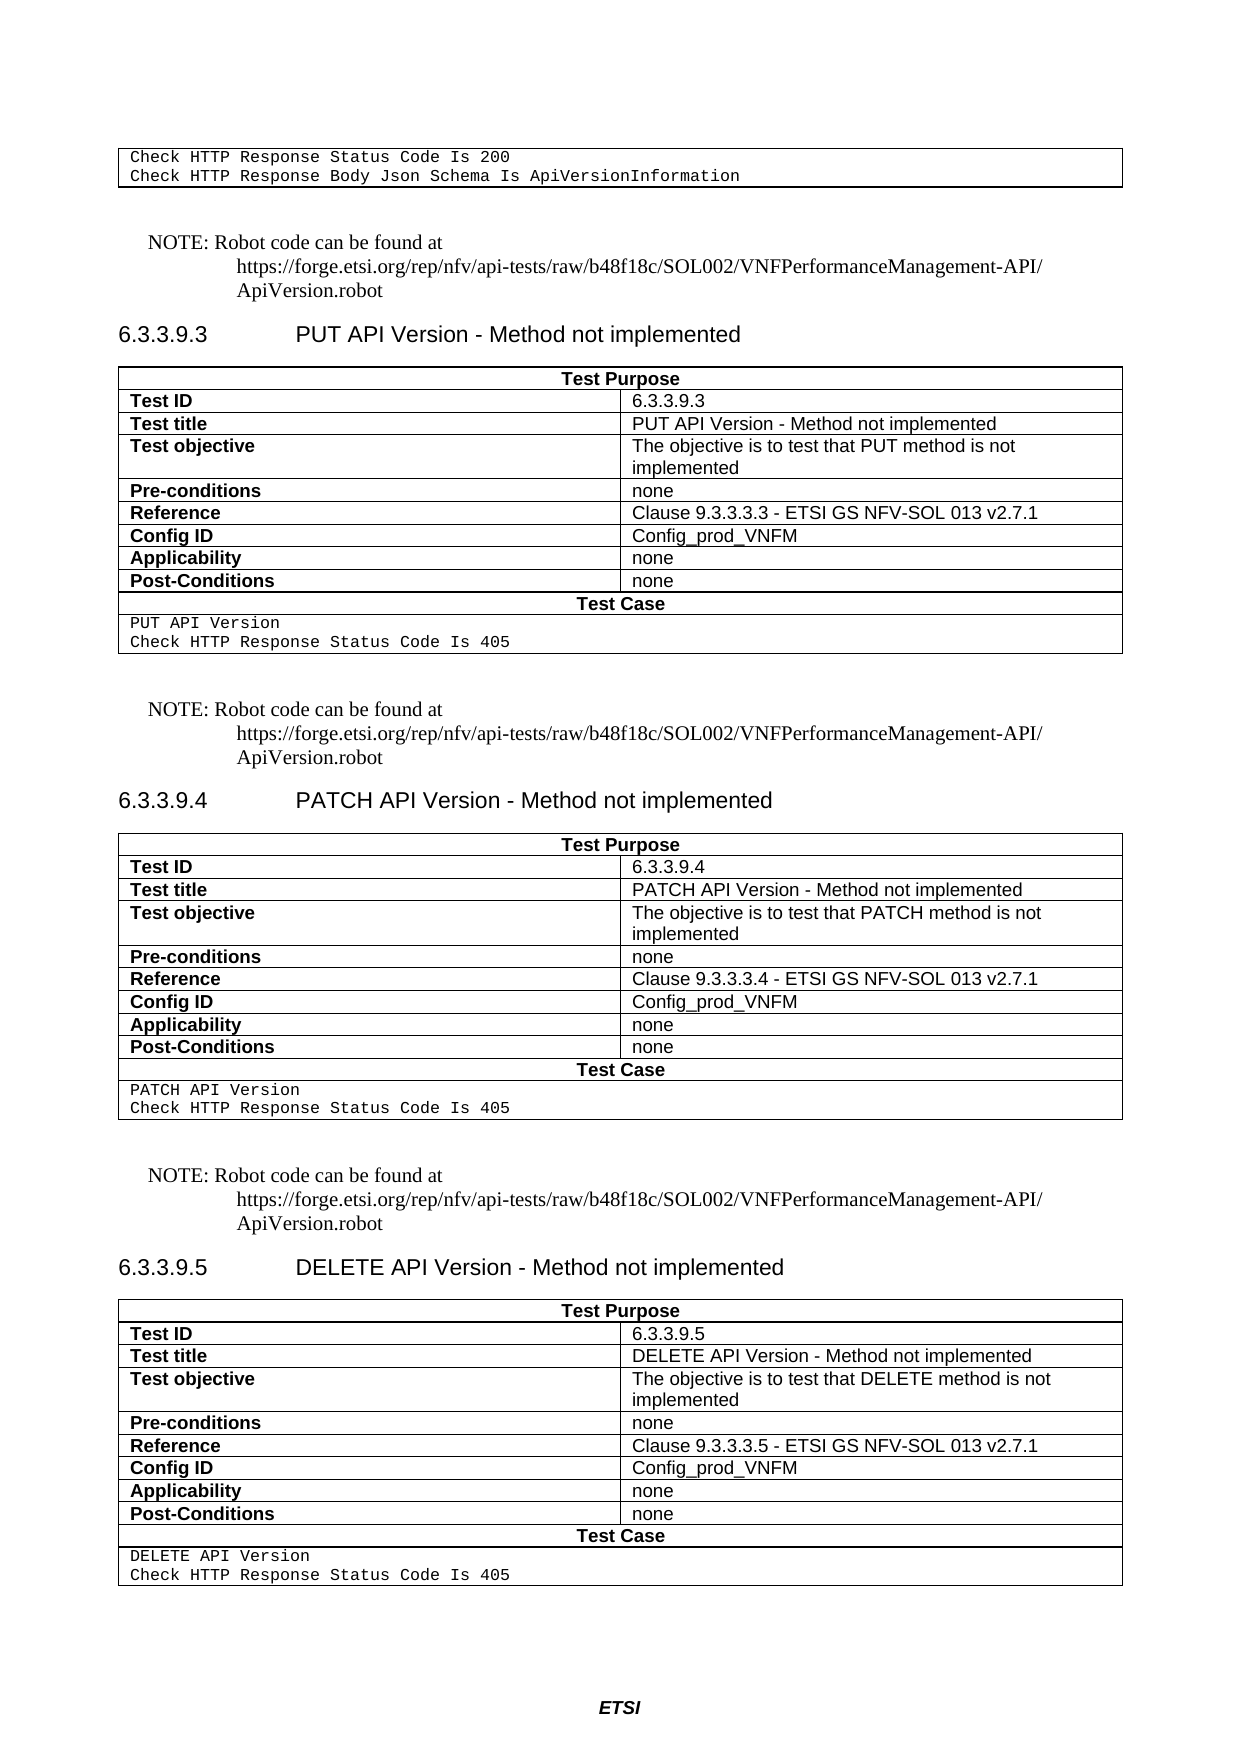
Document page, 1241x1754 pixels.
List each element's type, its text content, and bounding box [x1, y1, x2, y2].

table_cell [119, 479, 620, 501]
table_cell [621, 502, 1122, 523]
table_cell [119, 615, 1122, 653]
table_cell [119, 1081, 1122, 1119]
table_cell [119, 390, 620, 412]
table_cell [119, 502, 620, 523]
text NOTE: Robot code can be found at https://forge.etsi.org/rep/nfv/api-tests/raw/b48f18c/SOL002/VNFPerformanceManagement-API/ApiVersion.robot [148, 697, 1122, 769]
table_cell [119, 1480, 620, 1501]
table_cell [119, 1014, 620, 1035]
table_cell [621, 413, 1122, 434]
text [148, 230, 1122, 302]
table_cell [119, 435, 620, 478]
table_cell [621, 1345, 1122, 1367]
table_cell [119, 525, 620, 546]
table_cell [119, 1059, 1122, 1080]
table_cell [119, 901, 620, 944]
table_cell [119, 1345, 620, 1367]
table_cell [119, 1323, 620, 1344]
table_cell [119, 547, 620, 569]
subtitle 6.3.3.9.3 PUT API Version - Method not implemented [118, 321, 1122, 348]
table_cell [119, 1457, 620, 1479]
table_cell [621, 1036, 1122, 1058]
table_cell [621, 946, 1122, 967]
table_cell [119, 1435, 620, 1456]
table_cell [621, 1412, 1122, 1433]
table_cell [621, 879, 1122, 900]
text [148, 1163, 1122, 1235]
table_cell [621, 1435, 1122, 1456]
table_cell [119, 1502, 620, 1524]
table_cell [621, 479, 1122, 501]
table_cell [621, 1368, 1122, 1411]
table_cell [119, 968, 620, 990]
subtitle 6.3.3.9.4 PATCH API Version - Method not implemented [118, 787, 1122, 814]
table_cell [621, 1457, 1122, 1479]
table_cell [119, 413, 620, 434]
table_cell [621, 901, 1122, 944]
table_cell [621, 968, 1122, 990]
subtitle 6.3.3.9.5 DELETE API Version - Method not implemented [118, 1254, 1122, 1280]
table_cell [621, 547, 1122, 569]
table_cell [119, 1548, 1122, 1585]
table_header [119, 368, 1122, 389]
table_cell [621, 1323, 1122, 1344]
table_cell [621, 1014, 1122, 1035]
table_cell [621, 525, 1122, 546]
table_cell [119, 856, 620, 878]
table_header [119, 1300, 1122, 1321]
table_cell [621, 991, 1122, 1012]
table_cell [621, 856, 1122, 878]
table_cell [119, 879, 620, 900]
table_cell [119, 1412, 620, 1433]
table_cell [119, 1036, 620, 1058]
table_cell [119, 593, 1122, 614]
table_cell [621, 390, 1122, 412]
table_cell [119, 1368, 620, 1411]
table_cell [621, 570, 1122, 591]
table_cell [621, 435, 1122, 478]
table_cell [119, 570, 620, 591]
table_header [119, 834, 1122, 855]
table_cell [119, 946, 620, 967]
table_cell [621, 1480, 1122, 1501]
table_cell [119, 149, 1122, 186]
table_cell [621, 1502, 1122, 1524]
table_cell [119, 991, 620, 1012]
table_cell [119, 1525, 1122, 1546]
